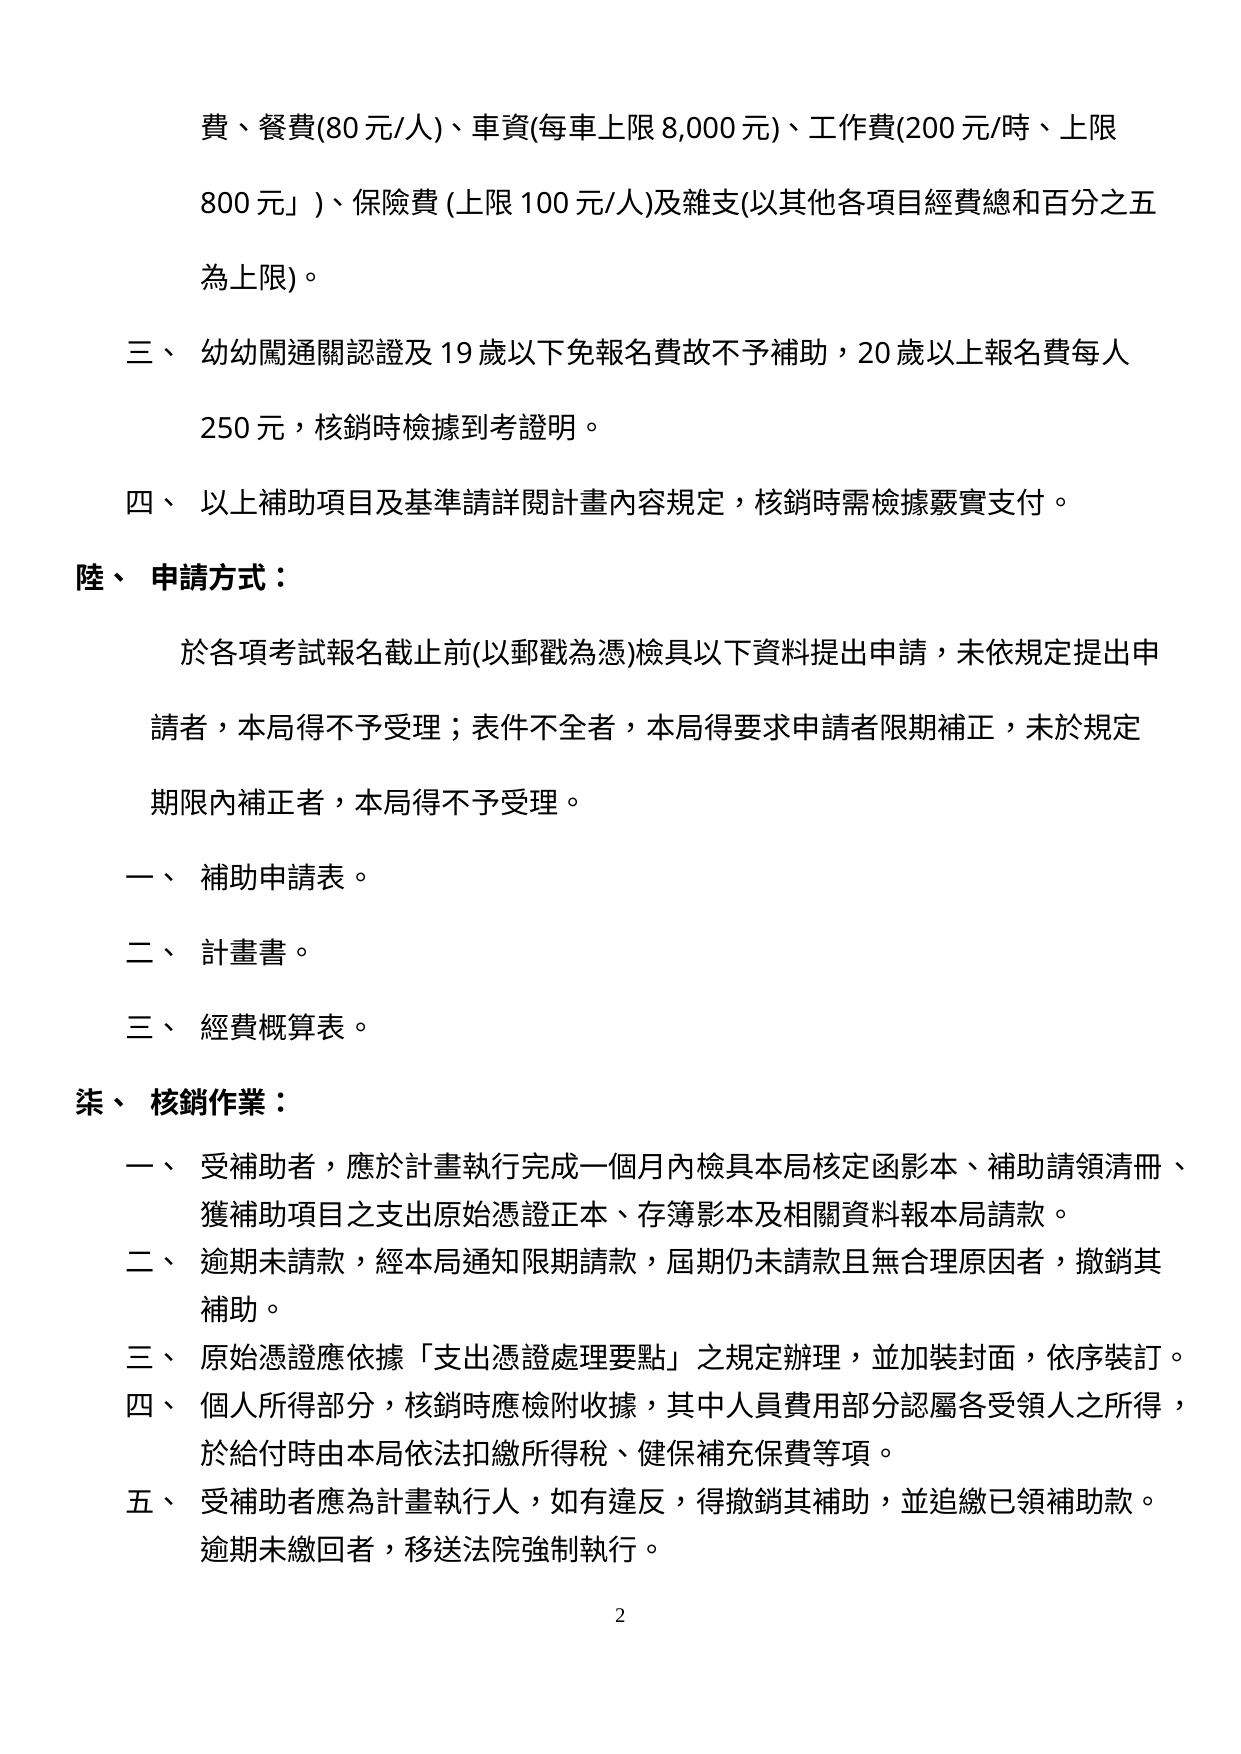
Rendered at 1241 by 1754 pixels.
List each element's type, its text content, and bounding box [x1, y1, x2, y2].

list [125, 89, 1165, 314]
list 補助申請表。 [125, 839, 1165, 914]
list 受補助者應為計畫執行人，如有違反，得撤銷其補助，並追繳已領補助款。逾期未繳回者，移送法院強制執行。 [125, 1474, 1165, 1570]
list 受補助者，應於計畫執行完成一個月內檢具本局核定函影本、補助請領清冊、獲補助項目之支出原始憑證正本、存簿影本及相關資料報本局請款。 [125, 1139, 1165, 1234]
list 核銷作業： [75, 1064, 1165, 1139]
list 計畫書。 [125, 914, 1165, 989]
list 申請方式： [75, 539, 1165, 614]
list 經費概算表。 [125, 989, 1165, 1064]
list 於各項考試報名截止前(以郵戳為憑)檢具以下資料提出申請，未依規定提出申請者，本局得不予受理；表件不全者，本局得要求申請者限期補正，未於規定期限內補正者，本局得不予受理。 [150, 614, 1165, 839]
list 逾期未請款，經本局通知限期請款，屆期仍未請款且無合理原因者，撤銷其補助。 [125, 1234, 1165, 1330]
list 個人所得部分，核銷時應檢附收據，其中人員費用部分認屬各受領人之所得，於給付時由本局依法扣繳所得稅、健保補充保費等項。 [125, 1378, 1165, 1474]
list 幼幼闖通關認證及19歲以下免報名費故不予補助，20歲以上報名費每人250元，核銷時檢據到考證明。 [125, 314, 1165, 464]
list 以上補助項目及基準請詳閱計畫內容規定，核銷時需檢據覈實支付。 [125, 464, 1165, 539]
list 原始憑證應依據「支出憑證處理要點」之規定辦理，並加裝封面，依序裝訂。 [125, 1330, 1165, 1378]
